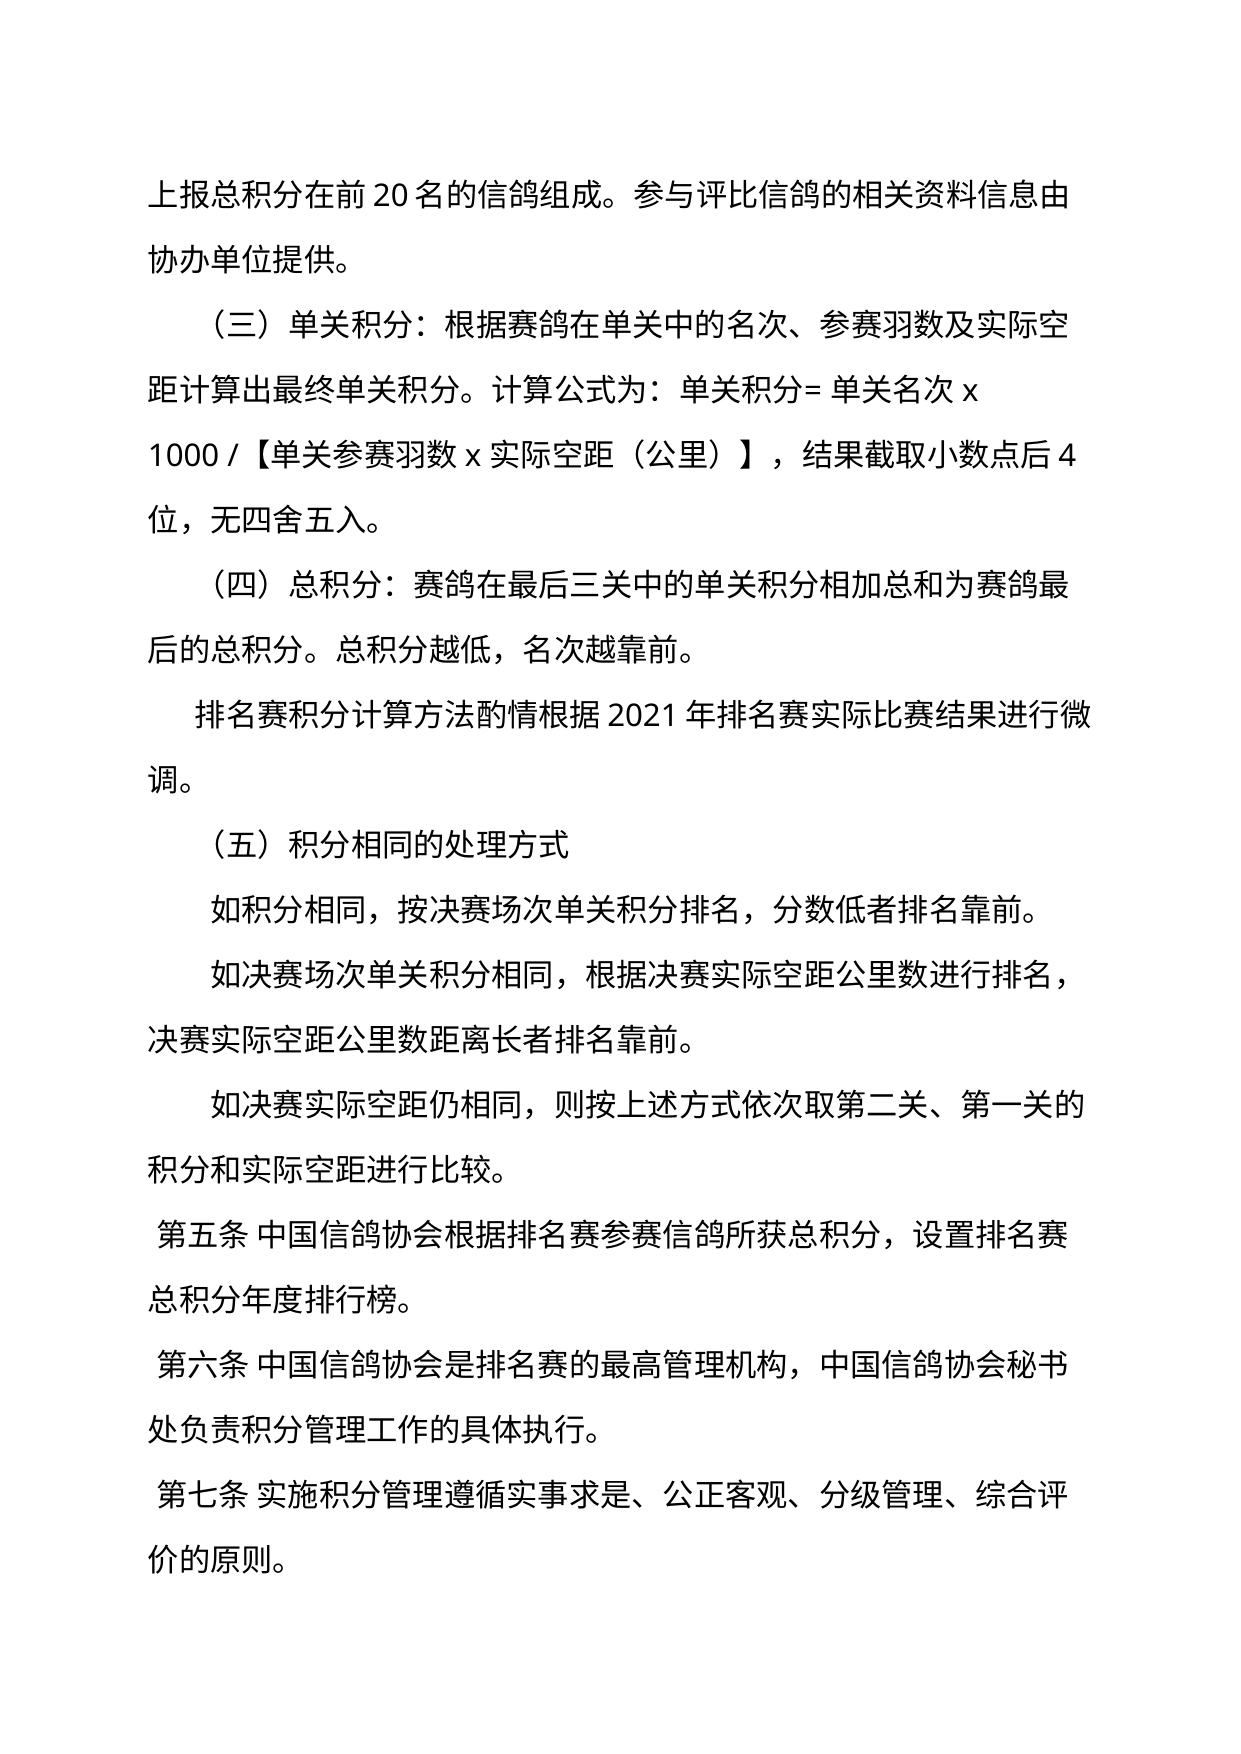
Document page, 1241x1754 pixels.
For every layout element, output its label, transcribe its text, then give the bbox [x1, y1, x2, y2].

text 第七条 实施积分管理遵循实事求是、公正客观、分级管理、综合评价的原则。 [148, 1460, 1093, 1590]
text 如积分相同，按决赛场次单关积分排名，分数低者排名靠前。 [148, 875, 1093, 940]
text 第六条 中国信鸽协会是排名赛的最高管理机构，中国信鸽协会秘书处负责积分管理工作的具体执行。 [148, 1330, 1093, 1460]
text 如决赛场次单关积分相同，根据决赛实际空距公里数进行排名，决赛实际空距公里数距离长者排名靠前。 [148, 940, 1093, 1070]
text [148, 160, 1093, 290]
text （五）积分相同的处理方式 [148, 810, 1093, 875]
text 如决赛实际空距仍相同，则按上述方式依次取第二关、第一关的积分和实际空距进行比较。 [148, 1070, 1093, 1200]
text 第五条 中国信鸽协会根据排名赛参赛信鸽所获总积分，设置排名赛总积分年度排行榜。 [148, 1200, 1093, 1330]
text （三）单关积分：根据赛鸽在单关中的名次、参赛羽数及实际空距计算出最终单关积分。计算公式为：单关积分= 单关名次 x 1000 /【单关参赛羽数 x 实际空距（公里）】，结果截取小数点后4位，无四舍五入。 [148, 290, 1093, 550]
text 排名赛积分计算方法酌情根据2021年排名赛实际比赛结果进行微调。 [148, 680, 1093, 810]
text （四）总积分：赛鸽在最后三关中的单关积分相加总和为赛鸽最后的总积分。总积分越低，名次越靠前。 [148, 550, 1093, 680]
